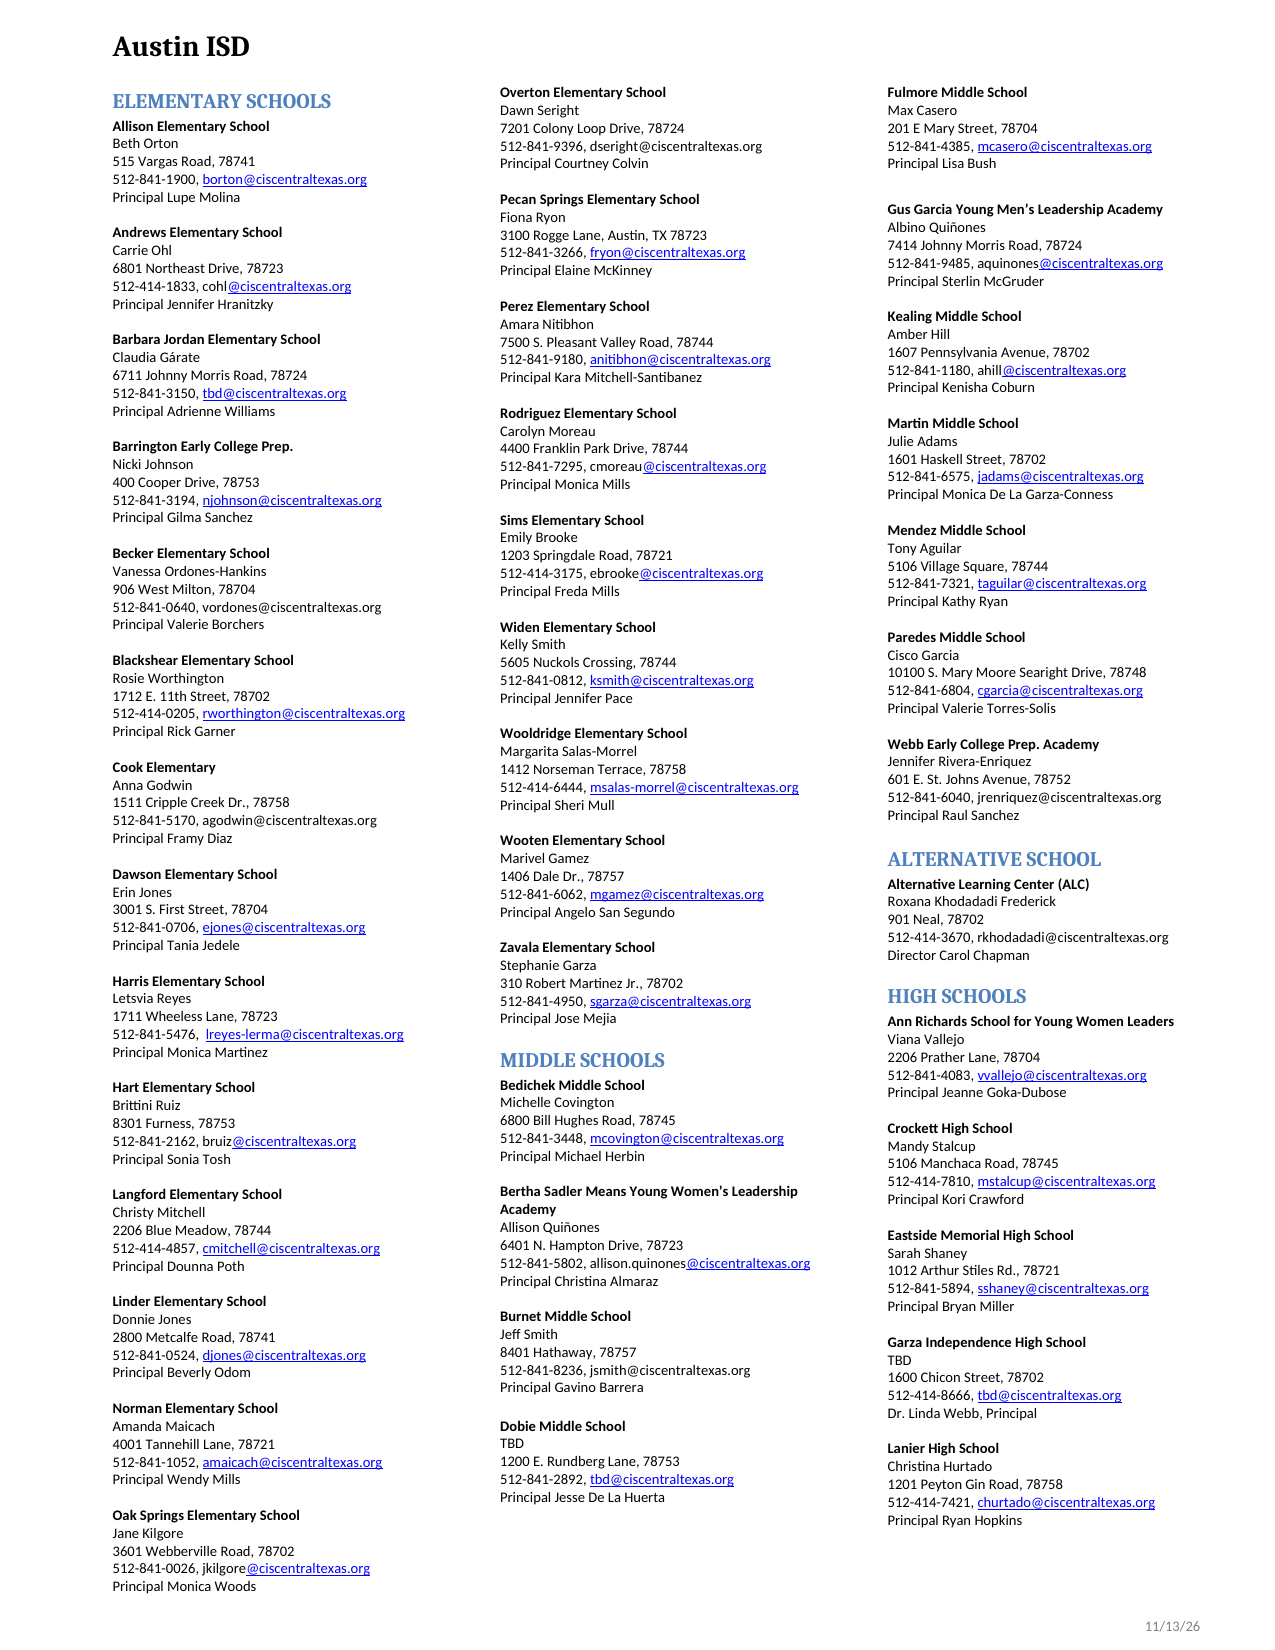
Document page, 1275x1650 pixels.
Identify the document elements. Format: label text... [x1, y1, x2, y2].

text Jane Kilgore [112, 1524, 425, 1542]
text TBD [887, 1351, 1200, 1368]
text 2206 Blue Meadow, 78744 [112, 1221, 425, 1239]
text Beth Orton [112, 135, 425, 152]
text 1412 Norseman Terrace, 78758 [500, 760, 812, 778]
text 906 West Milton, 78704 [112, 580, 425, 598]
text Bedichek Middle School [500, 1076, 812, 1094]
text Rosie Worthington [112, 669, 425, 687]
text Dawn Seright [500, 101, 812, 119]
text Principal Monica Mills [500, 475, 812, 493]
text 8301 Furness, 78753 [112, 1114, 425, 1132]
text 5106 Village Square, 78744 [887, 557, 1200, 574]
text Principal Sheri Mull [500, 796, 812, 814]
text 901 Neal, 78702 512-414-3670, rkhodadadi@ciscentraltexas.org Director Carol Chapman [887, 911, 1200, 964]
text Brittini Ruiz [112, 1097, 425, 1114]
text Martin Middle School [887, 414, 1200, 432]
text 512-841-0026, jkilgore@ciscentraltexas.org [112, 1560, 425, 1577]
text 7201 Colony Loop Drive, 78724 [500, 119, 812, 137]
text Donnie Jones [112, 1310, 425, 1328]
text Eastside Memorial High School [887, 1226, 1200, 1244]
text 7500 S. Pleasant Valley Road, 78744 [500, 333, 812, 351]
text 512-841-5170, agodwin@ciscentraltexas.org [112, 812, 425, 829]
text 6401 N. Hampton Drive, 78723 [500, 1236, 812, 1254]
text Principal Michael Herbin [500, 1147, 812, 1165]
text Kealing Middle School [887, 307, 1200, 325]
text Stephanie Garza [500, 956, 812, 974]
text Fulmore Middle School Max Casero 201 E Mary Street, 78704 [887, 83, 1200, 137]
text 6801 Northeast Drive, 78723 [112, 259, 425, 277]
text 512-414-7421, churtado@ciscentraltexas.org [887, 1493, 1200, 1511]
text Principal Beverly Odom [112, 1364, 425, 1382]
text Barbara Jordan Elementary School [112, 331, 425, 348]
text Anna Godwin [112, 776, 425, 794]
text Roxana Khodadadi Frederick [887, 893, 1200, 911]
text Principal Lupe Molina [112, 188, 425, 206]
text 6800 Bill Hughes Road, 78745 [500, 1111, 812, 1129]
text 512-841-5894, sshaney@ciscentraltexas.org [887, 1279, 1200, 1297]
text Principal Monica Woods [112, 1577, 425, 1595]
text Bertha Sadler Means Young Women’s Leadership Academy [500, 1183, 812, 1218]
text Principal Jennifer Hranitzky [112, 295, 425, 313]
text Cisco Garcia [887, 646, 1200, 664]
text Dobie Middle School [500, 1417, 812, 1435]
text Nicki Johnson [112, 455, 425, 473]
text Principal Sonia Tosh [112, 1150, 425, 1168]
text 4001 Tannehill Lane, 78721 [112, 1435, 425, 1453]
text Jennifer Rivera-Enriquez [887, 753, 1200, 771]
text 512-841-1052, amaicach@ciscentraltexas.org [112, 1453, 425, 1471]
text Principal Jennifer Pace [500, 689, 812, 707]
text 1012 Arthur Stiles Rd., 78721 [887, 1262, 1200, 1279]
text 512-841-0812, ksmith@ciscentraltexas.org [500, 671, 812, 689]
subtitle MIDDLE SCHOOLS [500, 1048, 812, 1072]
text 512-841-5802, allison.quinones@ciscentraltexas.org [500, 1254, 812, 1272]
text 512-414-1833, cohl@ciscentraltexas.org [112, 277, 425, 295]
text Garza Independence High School [887, 1333, 1200, 1351]
text Principal Kori Crawford [887, 1190, 1200, 1208]
text Becker Elementary School [112, 544, 425, 562]
text 3601 Webberville Road, 78702 [112, 1542, 425, 1560]
text 512-841-0524, djones@ciscentraltexas.org [112, 1346, 425, 1364]
text Principal Ryan Hopkins [887, 1511, 1200, 1529]
text Dr. Linda Webb, Principal [887, 1404, 1200, 1422]
subtitle HIGH SCHOOLS [887, 985, 1200, 1009]
text 512-841-7321, taguilar@ciscentraltexas.org [887, 574, 1200, 592]
text Sims Elementary School [500, 511, 812, 529]
text Principal Monica Martinez [112, 1043, 425, 1061]
text Amber Hill [887, 325, 1200, 343]
text 2206 Prather Lane, 78704 [887, 1048, 1200, 1066]
text Zavala Elementary School [500, 938, 812, 956]
text 1511 Cripple Creek Dr., 78758 [112, 794, 425, 812]
text 512-841-6062, mgamez@ciscentraltexas.org [500, 885, 812, 903]
text 512-841-8236, jsmith@ciscentraltexas.org [500, 1361, 812, 1379]
text Austin ISD [112, 30, 425, 63]
text 512-841-4083, vvallejo@ciscentraltexas.org [887, 1066, 1200, 1083]
text Widen Elementary School [500, 618, 812, 636]
text Linder Elementary School [112, 1292, 425, 1310]
text Harris Elementary School [112, 972, 425, 990]
text Burnet Middle School [500, 1289, 812, 1325]
text Amanda Maicach [112, 1417, 425, 1435]
text Principal Adrienne Williams [112, 402, 425, 420]
text Principal Jesse De La Huerta [500, 1488, 812, 1506]
text Principal Jeanne Goka-Dubose [887, 1083, 1200, 1101]
text Amara Nitibhon [500, 315, 812, 333]
text Wooten Elementary School [500, 832, 812, 849]
text 2800 Metcalfe Road, 78741 [112, 1328, 425, 1346]
text Carolyn Moreau [500, 422, 812, 440]
text 7414 Johnny Morris Road, 78724 [887, 236, 1200, 254]
text Margarita Salas-Morrel [500, 742, 812, 760]
text 512-841-3448, mcovington@ciscentraltexas.org [500, 1129, 812, 1147]
text 512-841-4385, mcasero@ciscentraltexas.org Principal Lisa Bush [887, 137, 1200, 172]
text Pecan Springs Elementary School [500, 190, 812, 208]
text Principal Elaine McKinney [500, 262, 812, 279]
text Principal Kara Mitchell-Santibanez [500, 368, 812, 386]
text Cook Elementary [112, 758, 425, 776]
text 1601 Haskell Street, 78702 [887, 450, 1200, 468]
text 512-414-3175, ebrooke@ciscentraltexas.org [500, 564, 812, 582]
text 512-414-0205, rworthington@ciscentraltexas.org [112, 705, 425, 722]
text 1201 Peyton Gin Road, 78758 [887, 1475, 1200, 1493]
text 512-841-3266, fryon@ciscentraltexas.org [500, 244, 812, 262]
text 512-841-6804, cgarcia@ciscentraltexas.org [887, 681, 1200, 699]
text Principal Wendy Mills [112, 1471, 425, 1488]
text Tony Aguilar [887, 539, 1200, 557]
text Hart Elementary School [112, 1079, 425, 1097]
text 512-414-7810, mstalcup@ciscentraltexas.org [887, 1173, 1200, 1190]
text Christy Mitchell [112, 1203, 425, 1221]
text Gus Garcia Young Men’s Leadership Academy [887, 201, 1200, 218]
text Principal Freda Mills [500, 582, 812, 600]
text Letsvia Reyes [112, 990, 425, 1007]
text 512-841-5476, lreyes-lerma@ciscentraltexas.org [112, 1025, 425, 1043]
text Mendez Middle School [887, 521, 1200, 539]
text Principal Sterlin McGruder [887, 272, 1200, 289]
text Principal Tania Jedele [112, 936, 425, 954]
text 512-841-1900, borton@ciscentraltexas.org [112, 170, 425, 188]
text Rodriguez Elementary School [500, 404, 812, 422]
text 512-841-0640, vordones@ciscentraltexas.org [112, 598, 425, 616]
text Ann Richards School for Young Women Leaders [887, 1012, 1200, 1030]
text 4400 Franklin Park Drive, 78744 [500, 440, 812, 457]
text Dawson Elementary School [112, 865, 425, 883]
text Principal Angelo San Segundo [500, 903, 812, 921]
text Principal Rick Garner [112, 722, 425, 740]
text 3001 S. First Street, 78704 [112, 901, 425, 918]
text Vanessa Ordones-Hankins [112, 562, 425, 580]
text Alternative Learning Center (ALC) [887, 875, 1200, 893]
text Jeff Smith [500, 1325, 812, 1343]
text Principal Valerie Torres-Solis [887, 699, 1200, 717]
text Erin Jones [112, 883, 425, 901]
text 512-414-6444, msalas-morrel@ciscentraltexas.org [500, 778, 812, 796]
text 515 Vargas Road, 78741 [112, 152, 425, 170]
text Christina Hurtado [887, 1458, 1200, 1475]
text Sarah Shaney [887, 1244, 1200, 1262]
text Julie Adams [887, 432, 1200, 450]
text 5605 Nuckols Crossing, 78744 [500, 653, 812, 671]
text Emily Brooke [500, 529, 812, 547]
text 601 E. St. Johns Avenue, 78752 [887, 771, 1200, 788]
text Principal Raul Sanchez [887, 806, 1200, 824]
text Albino Quiñones [887, 218, 1200, 236]
text Principal Framy Diaz [112, 829, 425, 847]
text 8401 Hathaway, 78757 [500, 1343, 812, 1361]
text 512-414-8666, tbd@ciscentraltexas.org [887, 1386, 1200, 1404]
text 512-841-3150, tbd@ciscentraltexas.org [112, 384, 425, 402]
text Allison Elementary School [112, 117, 425, 135]
text Principal Monica De La Garza-Conness [887, 486, 1200, 503]
text 10100 S. Mary Moore Searight Drive, 78748 [887, 664, 1200, 681]
text Principal Jose Mejia [500, 1010, 812, 1027]
text Perez Elementary School [500, 297, 812, 315]
text 1200 E. Rundberg Lane, 78753 [500, 1452, 812, 1470]
text 512-841-0706, ejones@ciscentraltexas.org [112, 918, 425, 936]
text 512-841-9180, anitibhon@ciscentraltexas.org [500, 351, 812, 368]
text 512-841-1180, ahill@ciscentraltexas.org [887, 361, 1200, 379]
text 512-841-9396, dseright@ciscentraltexas.org [500, 137, 812, 155]
text Principal Valerie Borchers [112, 616, 425, 633]
text Marivel Gamez [500, 849, 812, 867]
text Claudia Gárate [112, 348, 425, 366]
text Michelle Covington [500, 1094, 812, 1111]
text Kelly Smith [500, 636, 812, 653]
text Allison Quiñones [500, 1218, 812, 1236]
subtitle ALTERNATIVE SCHOOL [887, 847, 1200, 871]
text Principal Kathy Ryan [887, 592, 1200, 610]
text Oak Springs Elementary School [112, 1506, 425, 1524]
text Principal Kenisha Coburn [887, 379, 1200, 396]
text 512-841-3194, njohnson@ciscentraltexas.org [112, 491, 425, 509]
text Blackshear Elementary School [112, 651, 425, 669]
text Paredes Middle School [887, 628, 1200, 646]
text Overton Elementary School [500, 83, 812, 101]
text 1203 Springdale Road, 78721 [500, 547, 812, 564]
text TBD [500, 1435, 812, 1452]
text 512-841-4950, sgarza@ciscentraltexas.org [500, 992, 812, 1010]
text Principal Dounna Poth [112, 1257, 425, 1275]
text Webb Early College Prep. Academy [887, 735, 1200, 753]
text 1712 E. 11th Street, 78702 [112, 687, 425, 705]
text 5106 Manchaca Road, 78745 [887, 1155, 1200, 1173]
text Viana Vallejo [887, 1030, 1200, 1048]
text 512-841-2162, bruiz@ciscentraltexas.org [112, 1132, 425, 1150]
text Principal Gavino Barrera [500, 1379, 812, 1396]
text Wooldridge Elementary School [500, 725, 812, 742]
text Principal Christina Almaraz [500, 1272, 812, 1289]
text Carrie Ohl [112, 242, 425, 259]
text Norman Elementary School [112, 1399, 425, 1417]
text Principal Bryan Miller [887, 1297, 1200, 1315]
text 512-841-9485, aquinones@ciscentraltexas.org [887, 254, 1200, 272]
text 1406 Dale Dr., 78757 [500, 867, 812, 885]
text Crockett High School [887, 1119, 1200, 1137]
text 1711 Wheeless Lane, 78723 [112, 1007, 425, 1025]
text Principal Gilma Sanchez [112, 509, 425, 527]
text 310 Robert Martinez Jr., 78702 [500, 974, 812, 992]
text Fiona Ryon [500, 208, 812, 226]
text 6711 Johnny Morris Road, 78724 [112, 366, 425, 384]
text 512-841-7295, cmoreau@ciscentraltexas.org [500, 457, 812, 475]
text Mandy Stalcup [887, 1137, 1200, 1155]
text Barrington Early College Prep. [112, 437, 425, 455]
text 1600 Chicon Street, 78702 [887, 1368, 1200, 1386]
text 512-841-6040, jrenriquez@ciscentraltexas.org [887, 788, 1200, 806]
subtitle ELEMENTARY SCHOOLS [112, 89, 425, 113]
text Principal Courtney Colvin [500, 155, 812, 172]
text Lanier High School [887, 1440, 1200, 1458]
text Langford Elementary School [112, 1186, 425, 1203]
text 1607 Pennsylvania Avenue, 78702 [887, 343, 1200, 361]
text 512-841-6575, jadams@ciscentraltexas.org [887, 468, 1200, 486]
text 400 Cooper Drive, 78753 [112, 473, 425, 491]
text Andrews Elementary School [112, 224, 425, 242]
text 512-414-4857, cmitchell@ciscentraltexas.org [112, 1239, 425, 1257]
text 512-841-2892, tbd@ciscentraltexas.org [500, 1470, 812, 1488]
text 3100 Rogge Lane, Austin, TX 78723 [500, 226, 812, 244]
